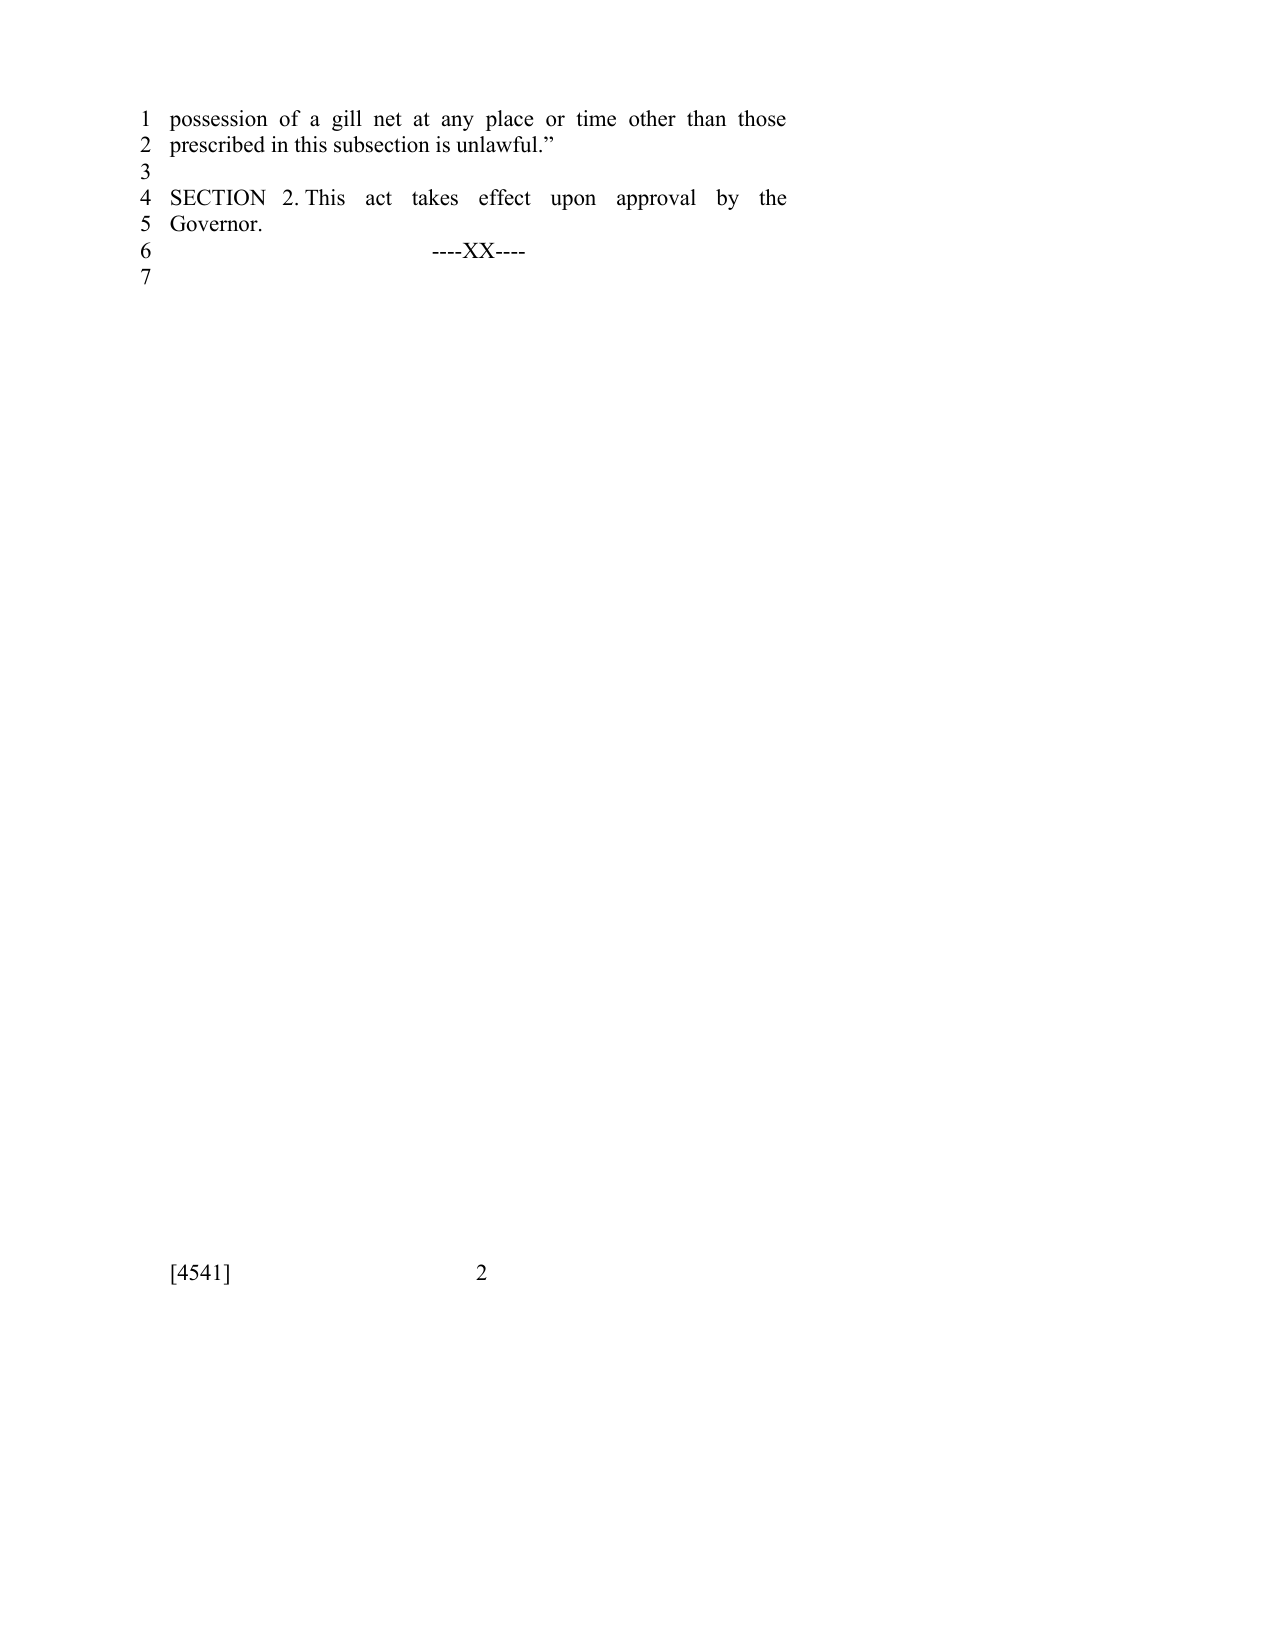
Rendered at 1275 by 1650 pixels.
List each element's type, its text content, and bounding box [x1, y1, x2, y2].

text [169, 105, 787, 158]
text SECTION 2. This act takes effect upon approval by the Governor. [169, 184, 787, 237]
text ----XX---- [169, 237, 787, 263]
